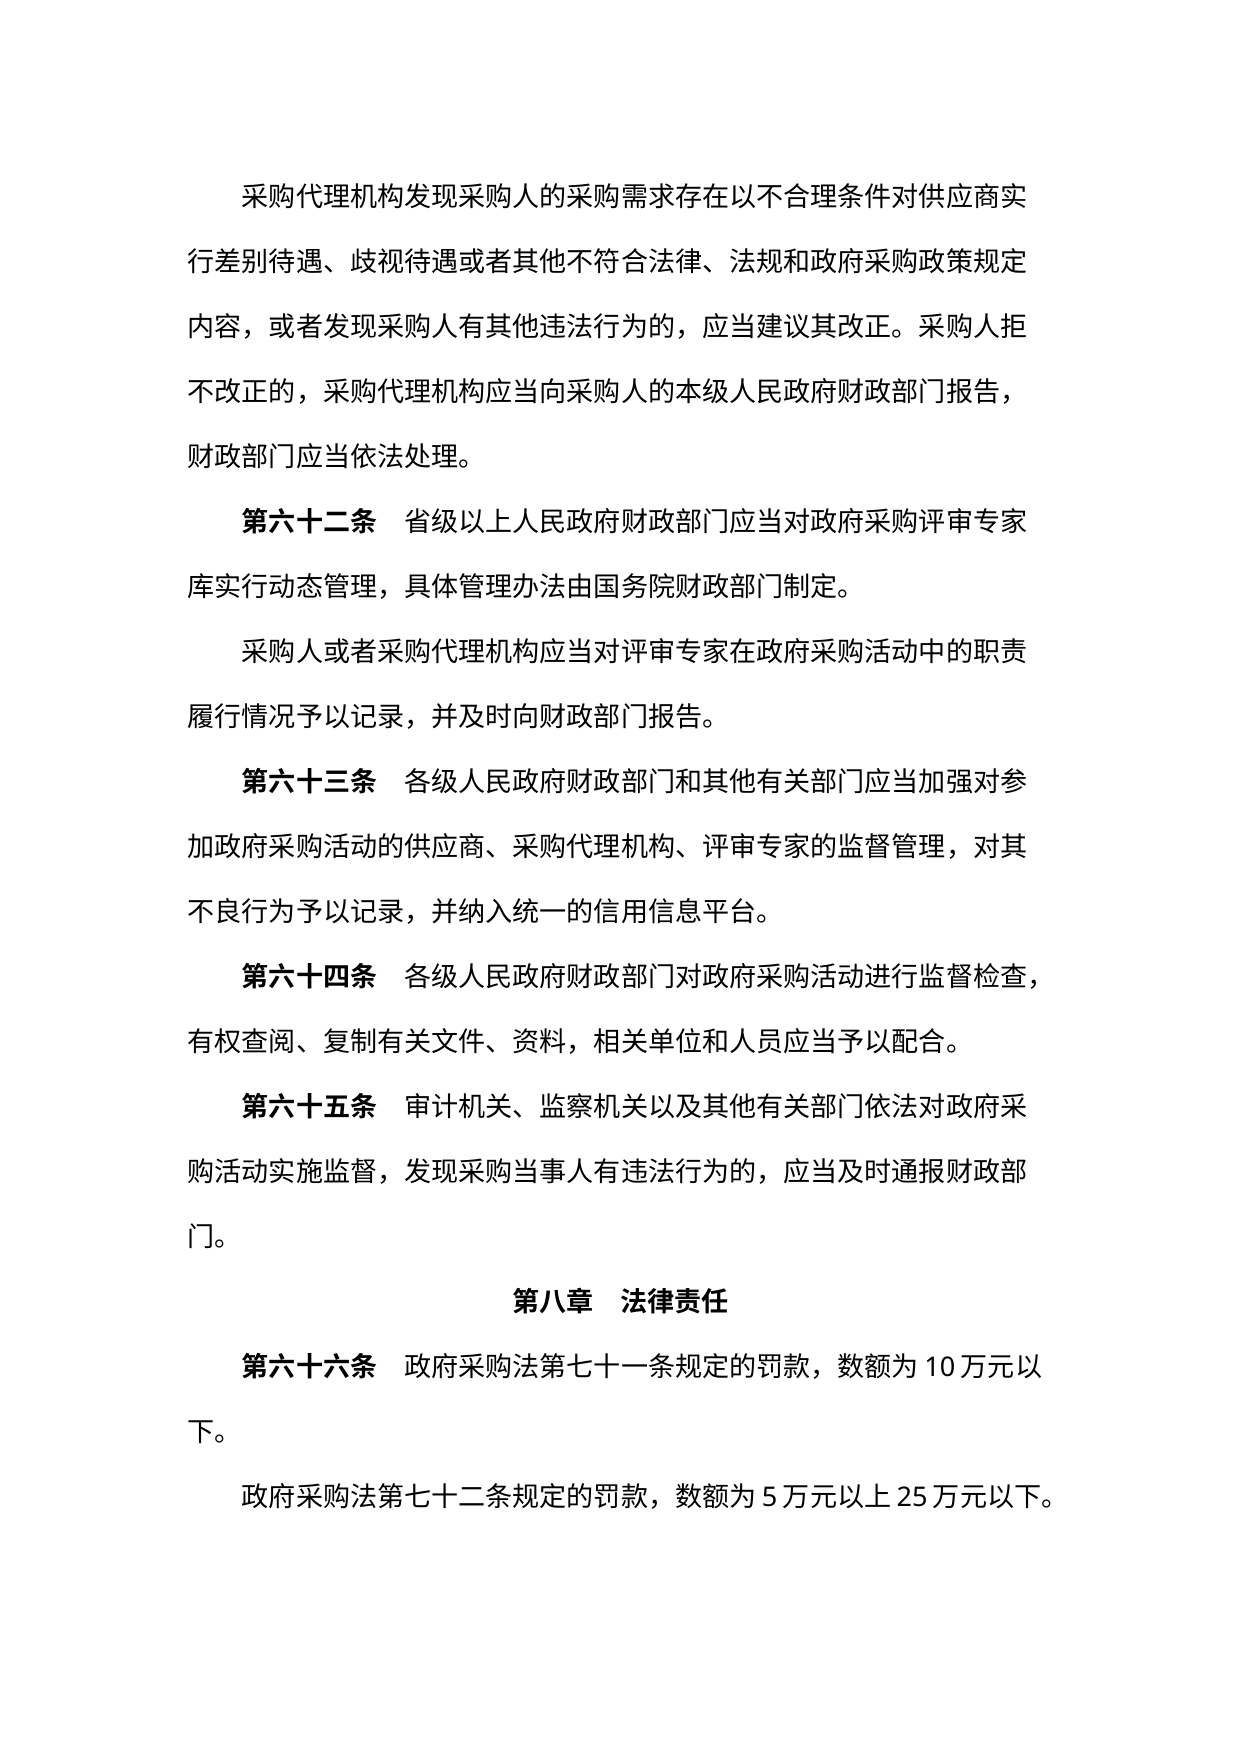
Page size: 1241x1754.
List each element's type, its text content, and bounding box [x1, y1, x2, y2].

text 政府采购法第七十二条规定的罚款，数额为5万元以上25万元以下。 [187, 1462, 1053, 1527]
text 采购代理机构发现采购人的采购需求存在以不合理条件对供应商实行差别待遇、歧视待遇或者其他不符合法律、法规和政府采购政策规定内容，或者发现采购人有其他违法行为的，应当建议其改正。采购人拒不改正的，采购代理机构应当向采购人的本级人民政府财政部门报告，财政部门应当依法处理。 [187, 162, 1053, 487]
text 第八章 法律责任 [187, 1267, 1053, 1332]
text 第六十二条 省级以上人民政府财政部门应当对政府采购评审专家库实行动态管理，具体管理办法由国务院财政部门制定。 [187, 487, 1053, 617]
text 第六十六条 政府采购法第七十一条规定的罚款，数额为10万元以下。 [187, 1332, 1053, 1462]
text 第六十三条 各级人民政府财政部门和其他有关部门应当加强对参加政府采购活动的供应商、采购代理机构、评审专家的监督管理，对其不良行为予以记录，并纳入统一的信用信息平台。 [187, 747, 1053, 942]
text 第六十五条 审计机关、监察机关以及其他有关部门依法对政府采购活动实施监督，发现采购当事人有违法行为的，应当及时通报财政部门。 [187, 1072, 1053, 1267]
text 采购人或者采购代理机构应当对评审专家在政府采购活动中的职责履行情况予以记录，并及时向财政部门报告。 [187, 617, 1053, 747]
text 第六十四条 各级人民政府财政部门对政府采购活动进行监督检查，有权查阅、复制有关文件、资料，相关单位和人员应当予以配合。 [187, 942, 1053, 1072]
